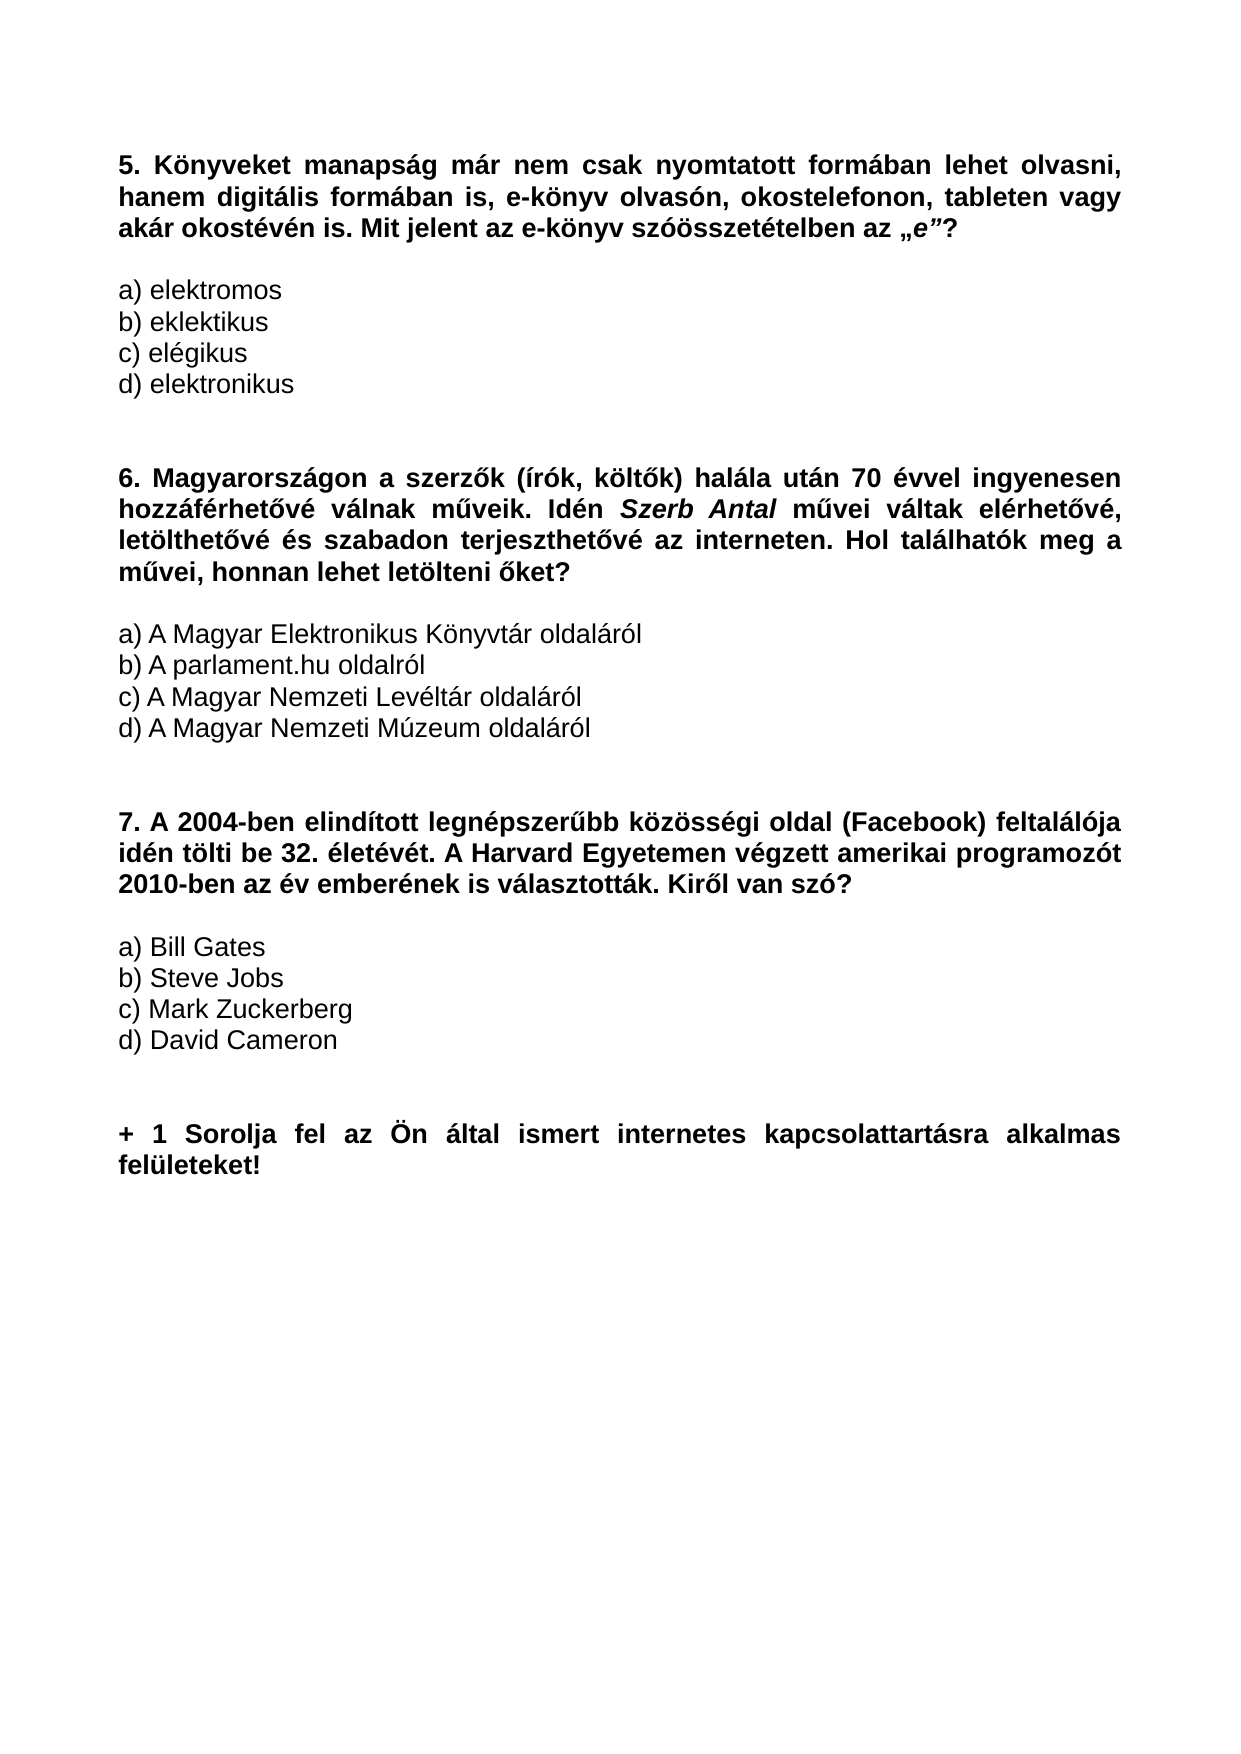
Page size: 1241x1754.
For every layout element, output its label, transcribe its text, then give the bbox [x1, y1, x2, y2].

text a) Bill Gates [118, 931, 1122, 962]
text c) Mark Zuckerberg [118, 993, 1122, 1024]
text 6. Magyarországon a szerzők (írók, költők) halála után 70 évvel ingyenesen hozzáférhetővé válnak műveik. Idén Szerb Antal művei váltak elérhetővé, letölthetővé és szabadon terjeszthetővé az interneten. Hol találhatók meg a művei, honnan lehet letölteni őket? [118, 462, 1122, 587]
text a) A Magyar Elektronikus Könyvtár oldaláról [118, 618, 1122, 649]
text 5. Könyveket manapság már nem csak nyomtatott formában lehet olvasni, hanem digitális formában is, e-könyv olvasón, okostelefonon, tableten vagy akár okostévén is. Mit jelent az e-könyv szóösszetételben az „e”? [118, 149, 1122, 243]
text d) elektronikus [118, 368, 1122, 399]
text d) David Cameron [118, 1024, 1122, 1056]
text b) Steve Jobs [118, 962, 1122, 993]
text + 1 Sorolja fel az Ön által ismert internetes kapcsolattartásra alkalmas felületeket! [118, 1118, 1122, 1181]
text c) elégikus [118, 337, 1122, 368]
text c) A Magyar Nemzeti Levéltár oldaláról [118, 681, 1122, 712]
text b) eklektikus [118, 306, 1122, 337]
text b) A parlament.hu oldalról [118, 649, 1122, 681]
text d) A Magyar Nemzeti Múzeum oldaláról [118, 712, 1122, 743]
text a) elektromos [118, 274, 1122, 306]
text 7. A 2004-ben elindított legnépszerűbb közösségi oldal (Facebook) feltalálója idén tölti be 32. életévét. A Harvard Egyetemen végzett amerikai programozót 2010-ben az év emberének is választották. Kiről van szó? [118, 806, 1122, 899]
